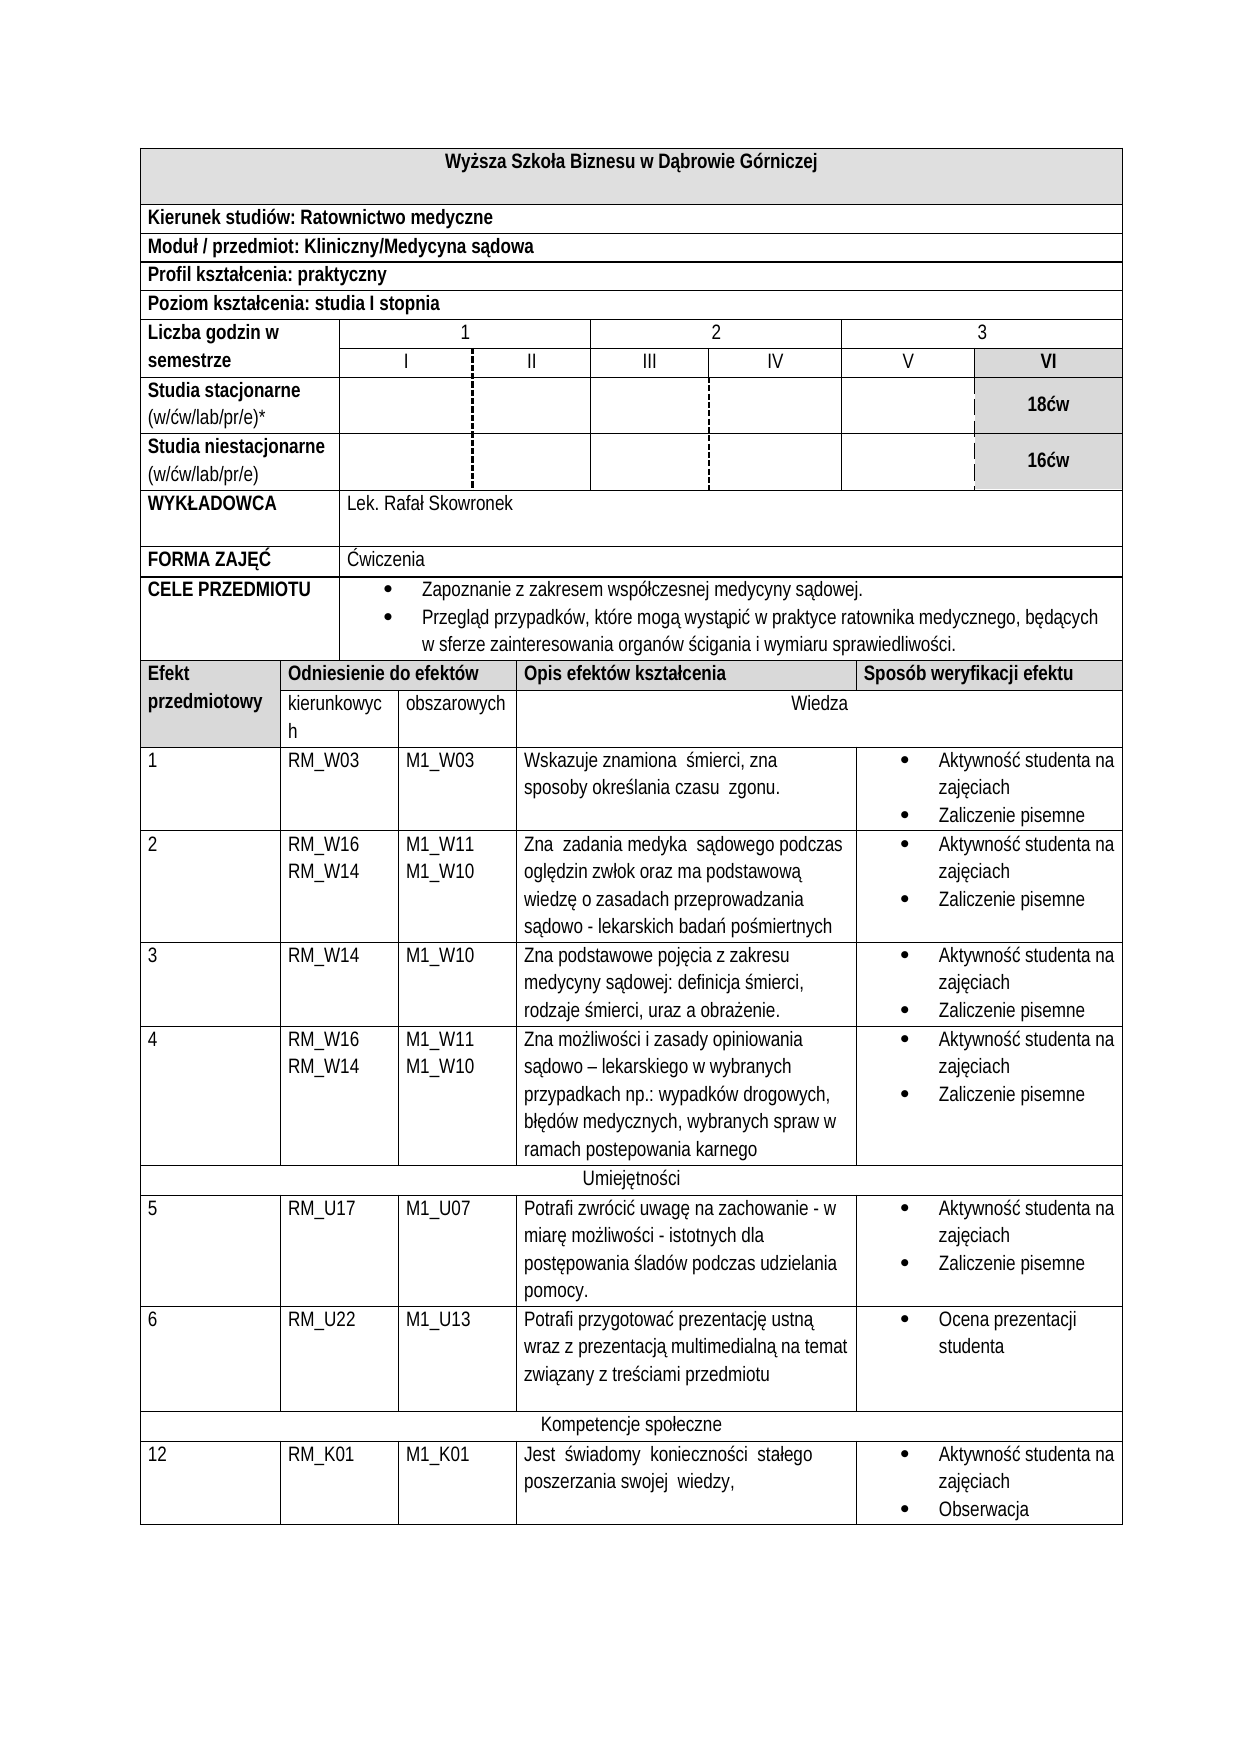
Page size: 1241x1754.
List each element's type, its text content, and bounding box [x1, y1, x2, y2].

table_cell RM_U17 [281, 1196, 398, 1306]
table_cell M1_U07 [399, 1196, 516, 1306]
table_cell [591, 434, 709, 489]
table_cell Aktywność studenta na zajęciach Zaliczenie pisemne [857, 748, 1122, 830]
table_cell 2 [141, 831, 280, 942]
table_cell Ćwiczenia [340, 547, 1122, 576]
table_header Wyższa Szkoła Biznesu w Dąbrowie Górniczej [141, 149, 1122, 204]
table_cell Ocena prezentacji studenta [857, 1307, 1122, 1411]
table_cell Potrafi przygotować prezentację ustną wraz z prezentacją multimedialną na temat związany z treściami przedmiotu [517, 1307, 856, 1411]
table_cell I [340, 349, 472, 377]
table_cell FORMA ZAJĘĆ [141, 547, 339, 576]
table_cell M1_U13 [399, 1307, 516, 1411]
table_cell [842, 434, 974, 489]
table_cell 2 [591, 320, 841, 348]
table_cell [709, 434, 841, 489]
table_cell Umiejętności [141, 1166, 1122, 1194]
table_cell Potraﬁ zwrócić uwagę na zachowanie - w miarę możliwości - istotnych dla postępowania śladów podczas udzielania pomocy. [517, 1196, 856, 1306]
table_cell Moduł / przedmiot: Kliniczny/Medycyna sądowa [141, 234, 1122, 261]
table_cell Aktywność studenta na zajęciach Zaliczenie pisemne [857, 1027, 1122, 1164]
table_cell [709, 378, 841, 433]
table_cell Studia stacjonarne (w/ćw/lab/pr/e)* [141, 378, 339, 433]
table_cell M1_K01 [399, 1442, 516, 1524]
table_cell M1_W11 M1_W10 [399, 1027, 516, 1164]
table_cell M1_W03 [399, 748, 516, 830]
table_cell 1 [141, 748, 280, 830]
table_cell 12 [141, 1442, 280, 1524]
table_cell 1 [340, 320, 590, 348]
table_cell Zapoznanie z zakresem współczesnej medycyny sądowej. Przegląd przypadków, które mogą wystąpić w praktyce ratownika medycznego, będących w sferze zainteresowania organów ścigania i wymiaru sprawiedliwości. [340, 578, 1122, 660]
table_cell 3 [141, 943, 280, 1026]
table_cell [473, 378, 590, 433]
table_cell RM_W16 RM_W14 [281, 1027, 398, 1164]
table_cell Zna zadania medyka sądowego podczas oględzin zwłok oraz ma podstawową wiedzę o zasadach przeprowadzania sądowo - lekarskich badań pośmiertnych [517, 831, 856, 942]
table_cell [842, 378, 974, 433]
table_cell Poziom kształcenia: studia I stopnia [141, 291, 1122, 319]
table_cell II [473, 349, 590, 377]
table_cell 6 [141, 1307, 280, 1411]
table_cell [340, 378, 472, 433]
table_cell 16ćw [975, 434, 1122, 489]
table_cell [340, 434, 472, 489]
table_cell Aktywność studenta na zajęciach Zaliczenie pisemne [857, 943, 1122, 1026]
table_cell Aktywność studenta na zajęciach Zaliczenie pisemne [857, 831, 1122, 942]
table_cell obszarowych [399, 691, 516, 747]
table_cell RM_W03 [281, 748, 398, 830]
table_cell Zna podstawowe pojęcia z zakresu medycyny sądowej: definicja śmierci, rodzaje śmierci, uraz a obrażenie. [517, 943, 856, 1026]
table_cell Aktywność studenta na zajęciach Zaliczenie pisemne [857, 1196, 1122, 1306]
table_cell 18ćw [975, 378, 1122, 433]
table_cell WYKŁADOWCA [141, 491, 339, 546]
table_cell 4 [141, 1027, 280, 1164]
table_cell [473, 434, 590, 489]
table_cell 5 [141, 1196, 280, 1306]
table_cell Zna możliwości i zasady opiniowania sądowo – lekarskiego w wybranych przypadkach np.: wypadków drogowych, błędów medycznych, wybranych spraw w ramach postepowania karnego [517, 1027, 856, 1164]
table_cell RM_U22 [281, 1307, 398, 1411]
table_cell Lek. Rafał Skowronek [340, 491, 1122, 546]
table_cell Efekt przedmiotowy [141, 661, 280, 747]
table_cell Sposób weryfikacji efektu [857, 661, 1122, 690]
table_cell Jest świadomy konieczności stałego poszerzania swojej wiedzy, [517, 1442, 856, 1524]
table_cell CELE PRZEDMIOTU [141, 578, 339, 660]
table_cell IV [709, 349, 841, 377]
table_cell Wiedza [517, 691, 1122, 747]
table_cell VI [975, 349, 1122, 377]
table_cell Studia niestacjonarne (w/ćw/lab/pr/e) [141, 434, 339, 489]
table_cell kierunkowych [281, 691, 398, 747]
table_cell Opis efektów kształcenia [517, 661, 856, 690]
table_cell RM_K01 [281, 1442, 398, 1524]
table_cell 3 [842, 320, 1122, 348]
table_cell [591, 378, 709, 433]
table_cell Wskazuje znamiona śmierci, zna sposoby określania czasu zgonu. [517, 748, 856, 830]
table_cell M1_W11 M1_W10 [399, 831, 516, 942]
table_cell M1_W10 [399, 943, 516, 1026]
table_cell RM_W16 RM_W14 [281, 831, 398, 942]
table_cell Aktywność studenta na zajęciach Obserwacja [857, 1442, 1122, 1524]
table_cell RM_W14 [281, 943, 398, 1026]
table_cell Kierunek studiów: Ratownictwo medyczne [141, 205, 1122, 232]
table_cell III [591, 349, 708, 377]
table_cell Profil kształcenia: praktyczny [141, 263, 1122, 290]
table_cell Liczba godzin w semestrze [141, 320, 339, 377]
table_cell Odniesienie do efektów [281, 661, 516, 690]
table_cell Kompetencje społeczne [141, 1412, 1122, 1441]
table_cell V [842, 349, 974, 377]
